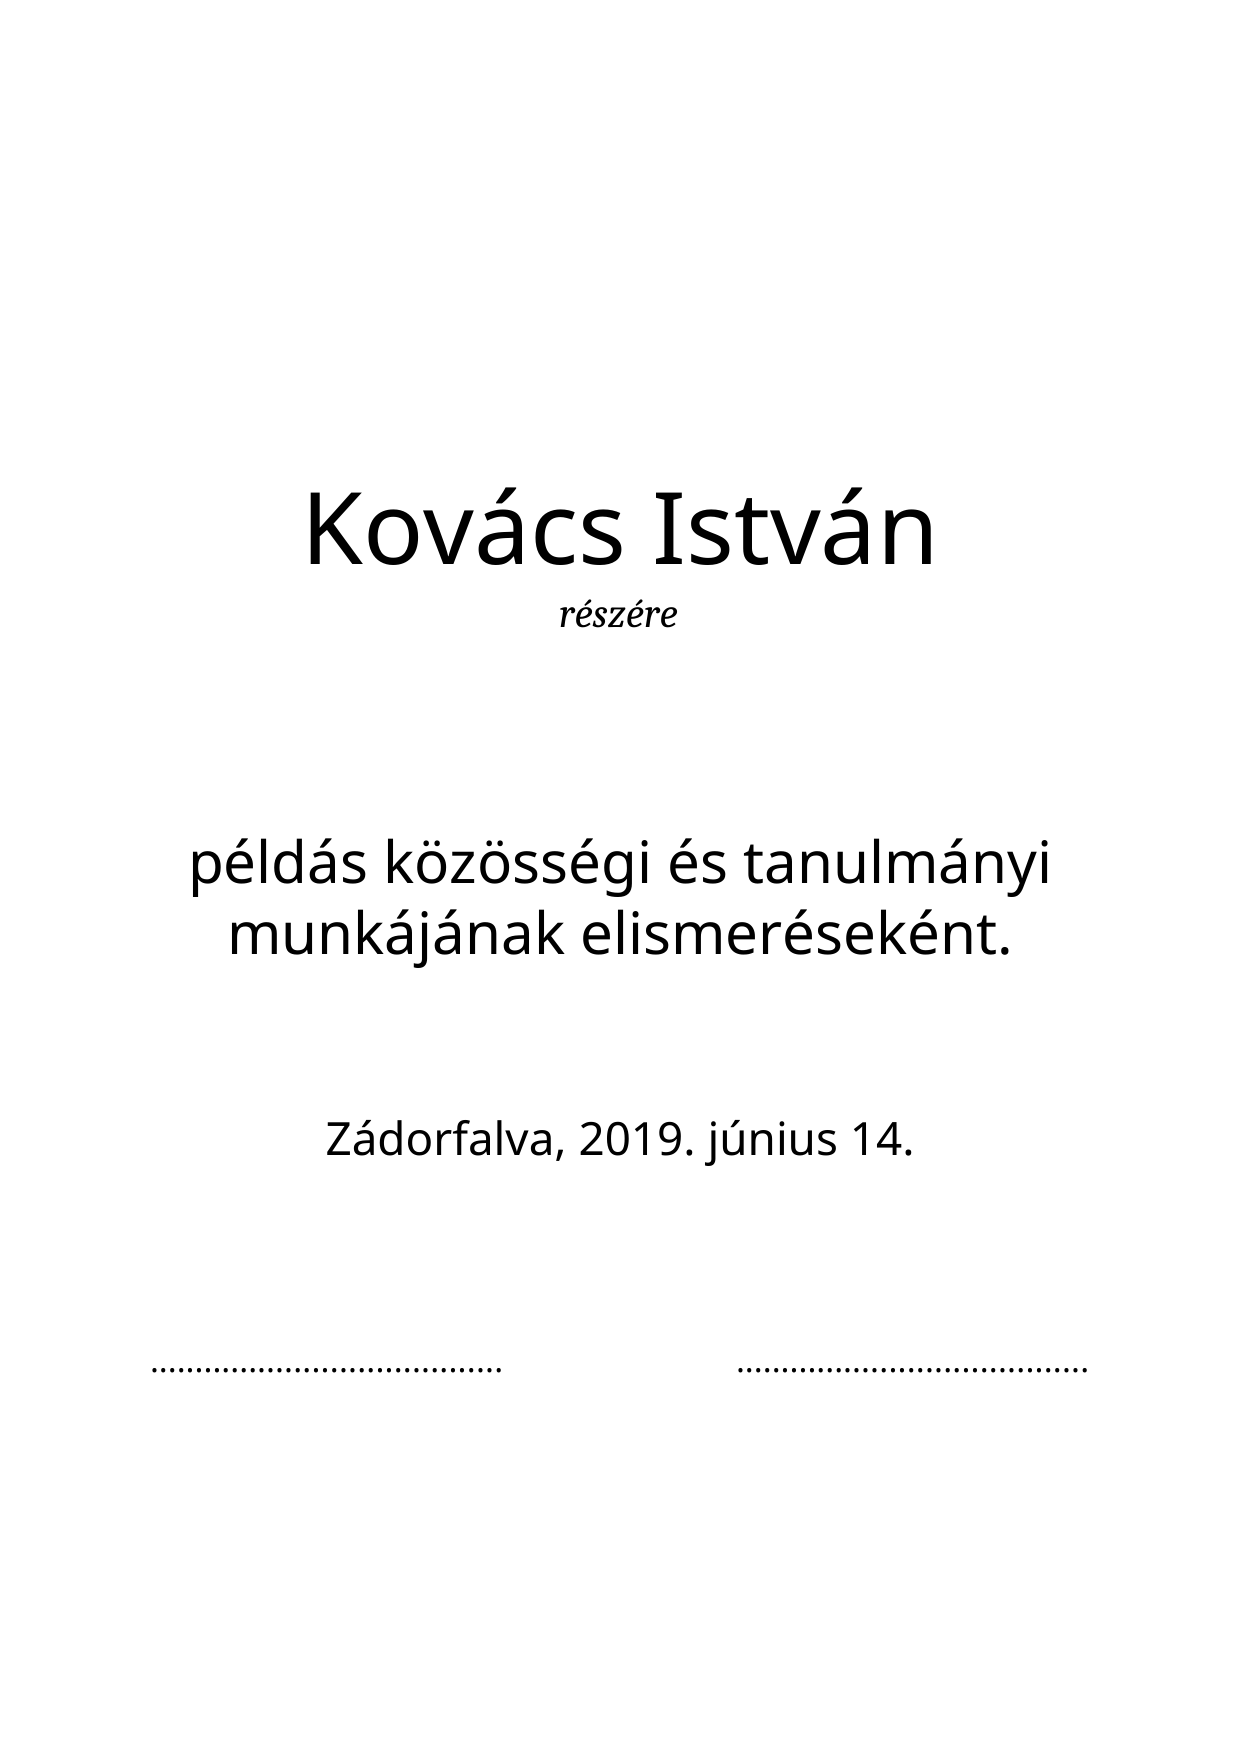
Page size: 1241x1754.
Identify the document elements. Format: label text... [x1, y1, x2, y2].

text Zádorfalva, 2019. június 14. [150, 1106, 1090, 1169]
text példás közösségi és tanulmányi munkájának elismeréseként. [150, 827, 1090, 969]
text részére [150, 577, 1090, 639]
text Kovács István [150, 514, 1090, 577]
